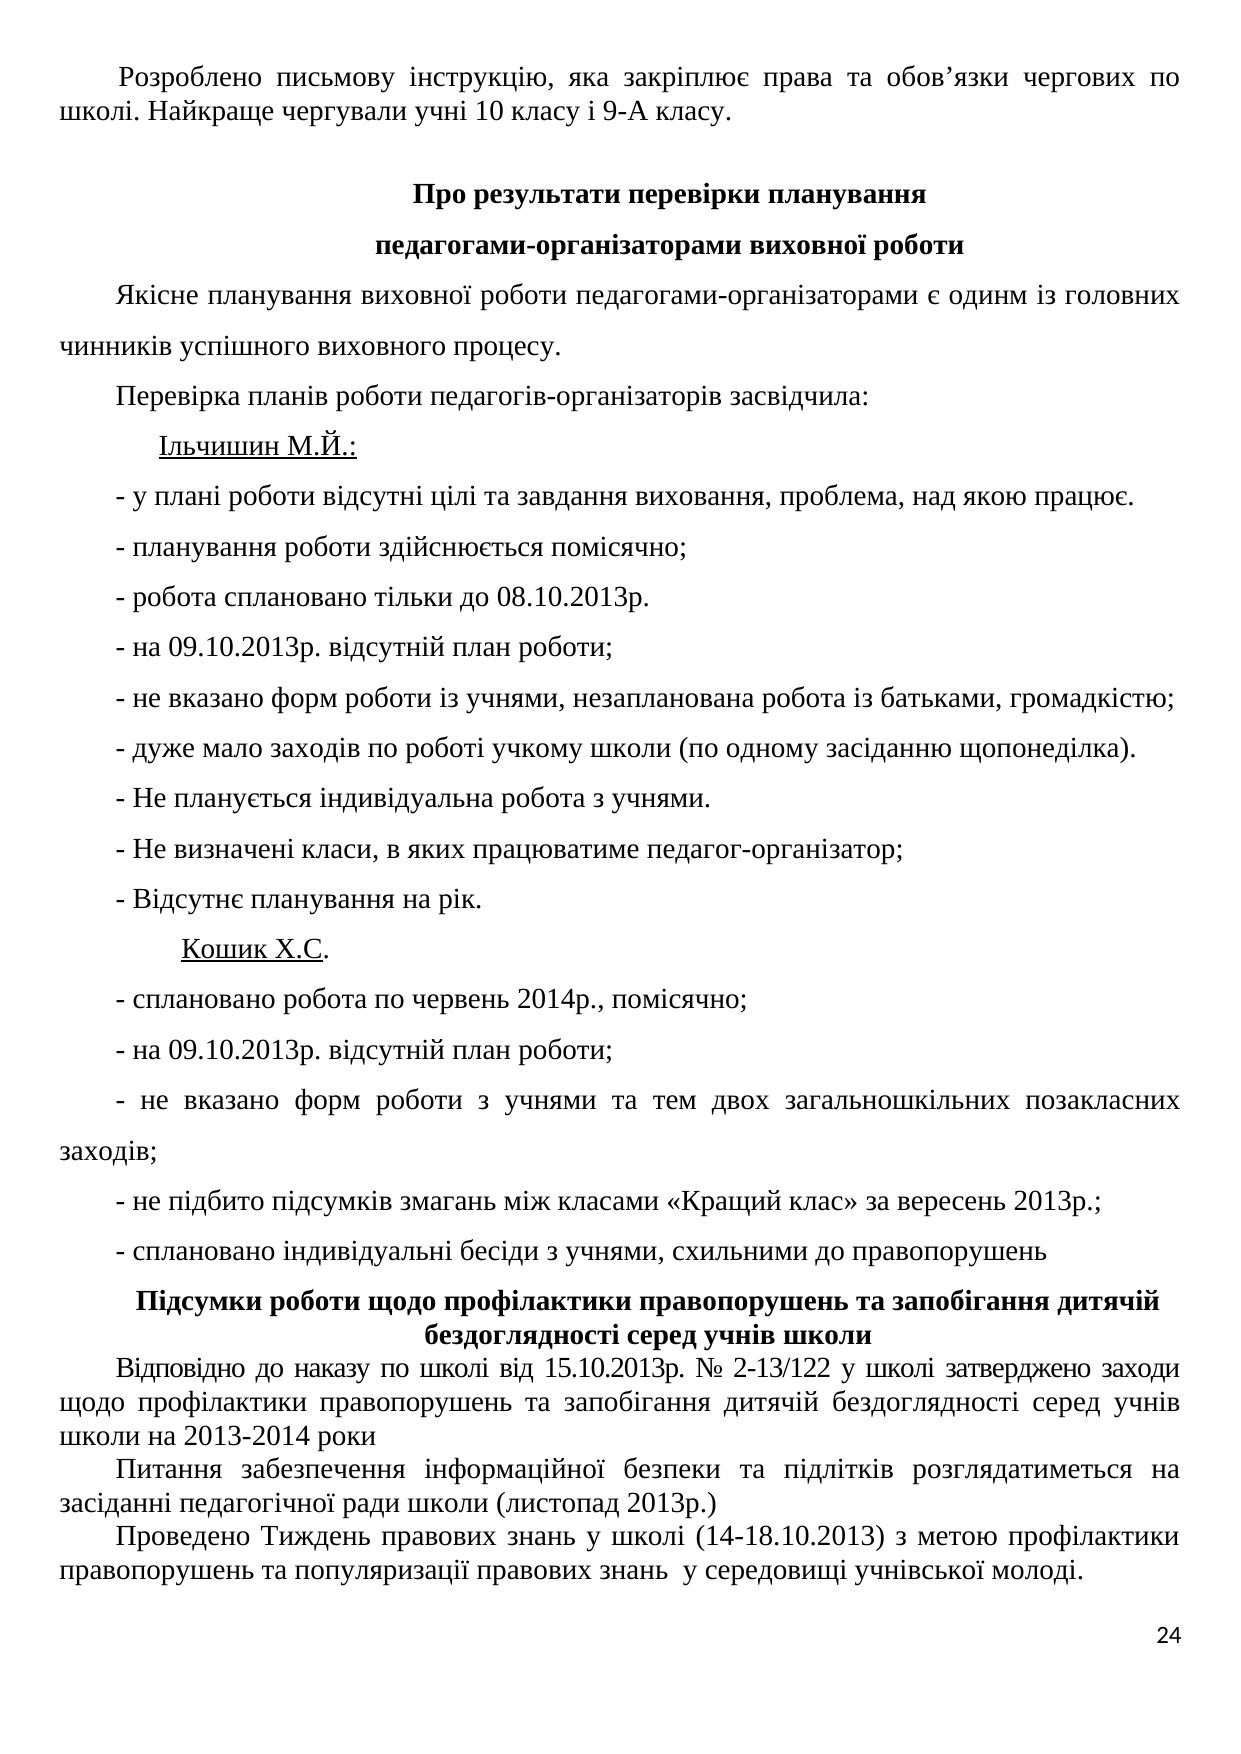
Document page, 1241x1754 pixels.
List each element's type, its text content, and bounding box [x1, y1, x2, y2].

text бездоглядності серед учнів школи [59, 1317, 1181, 1351]
text - на 09.10.2013р. відсутній план роботи; [59, 629, 1181, 663]
text Підсумки роботи щодо профілактики правопорушень та запобігання дитячій [59, 1283, 1181, 1317]
text - не підбито підсумків змагань між класами «Кращий клас» за вересень 2013р.; [59, 1183, 1181, 1216]
text Перевірка планів роботи педагогів-організаторів засвідчила: [59, 378, 1181, 411]
text Кошик Х.С. [59, 931, 1181, 965]
text Якісне планування виховної роботи педагогами-організаторами є одинм із головних чинників успішного виховного процесу. [59, 277, 1181, 361]
text Ільчишин М.Й.: [102, 428, 1181, 462]
text - Не планується індивідуальна робота з учнями. [59, 780, 1181, 814]
text - не вказано форм роботи із учнями, незапланована робота із батьками, громадкістю; [59, 680, 1181, 713]
text - Не визначені класи, в яких працюватиме педагог-організатор; [59, 831, 1181, 864]
text педагогами-організаторами виховної роботи [102, 227, 1181, 261]
text - сплановано робота по червень 2014р., помісячно; [59, 982, 1181, 1015]
text Відповідно до наказу по школі від 15.10.2013р. № 2-13/122 у школі затверджено заходи щодо профілактики правопорушень та запобігання дитячій бездоглядності серед учнів школи на 2013-2014 роки [59, 1351, 1181, 1451]
text - дуже мало заходів по роботі учкому школи (по одному засіданню щопонеділка). [59, 730, 1181, 764]
text Проведено Тиждень правових знань у школі (14-18.10.2013) з метою профілактики правопорушень та популяризації правових знань у середовищі учнівської молоді. [59, 1518, 1181, 1585]
text - на 09.10.2013р. відсутній план роботи; [59, 1032, 1181, 1066]
text - сплановано індивідуальні бесіди з учнями, схильними до правопорушень [59, 1233, 1181, 1267]
text - не вказано форм роботи з учнями та тем двох загальношкільних позакласних заходів; [59, 1082, 1181, 1166]
text - робота сплановано тільки до 08.10.2013р. [59, 579, 1181, 613]
text Питання забезпечення інформаційної безпеки та підлітків розглядатиметься на засіданні педагогічної ради школи (листопад 2013р.) [59, 1451, 1181, 1518]
text Про результати перевірки планування [102, 177, 1181, 210]
text - у плані роботи відсутні цілі та завдання виховання, проблема, над якою працює. [59, 478, 1181, 512]
text - планування роботи здійснюється помісячно; [59, 529, 1181, 562]
text Розроблено письмову інструкцію, яка закріплює права та обов’язки чергових по школі. Найкраще чергували учні 10 класу і 9-А класу. [59, 59, 1181, 126]
text - Відсутнє планування на рік. [59, 881, 1181, 914]
